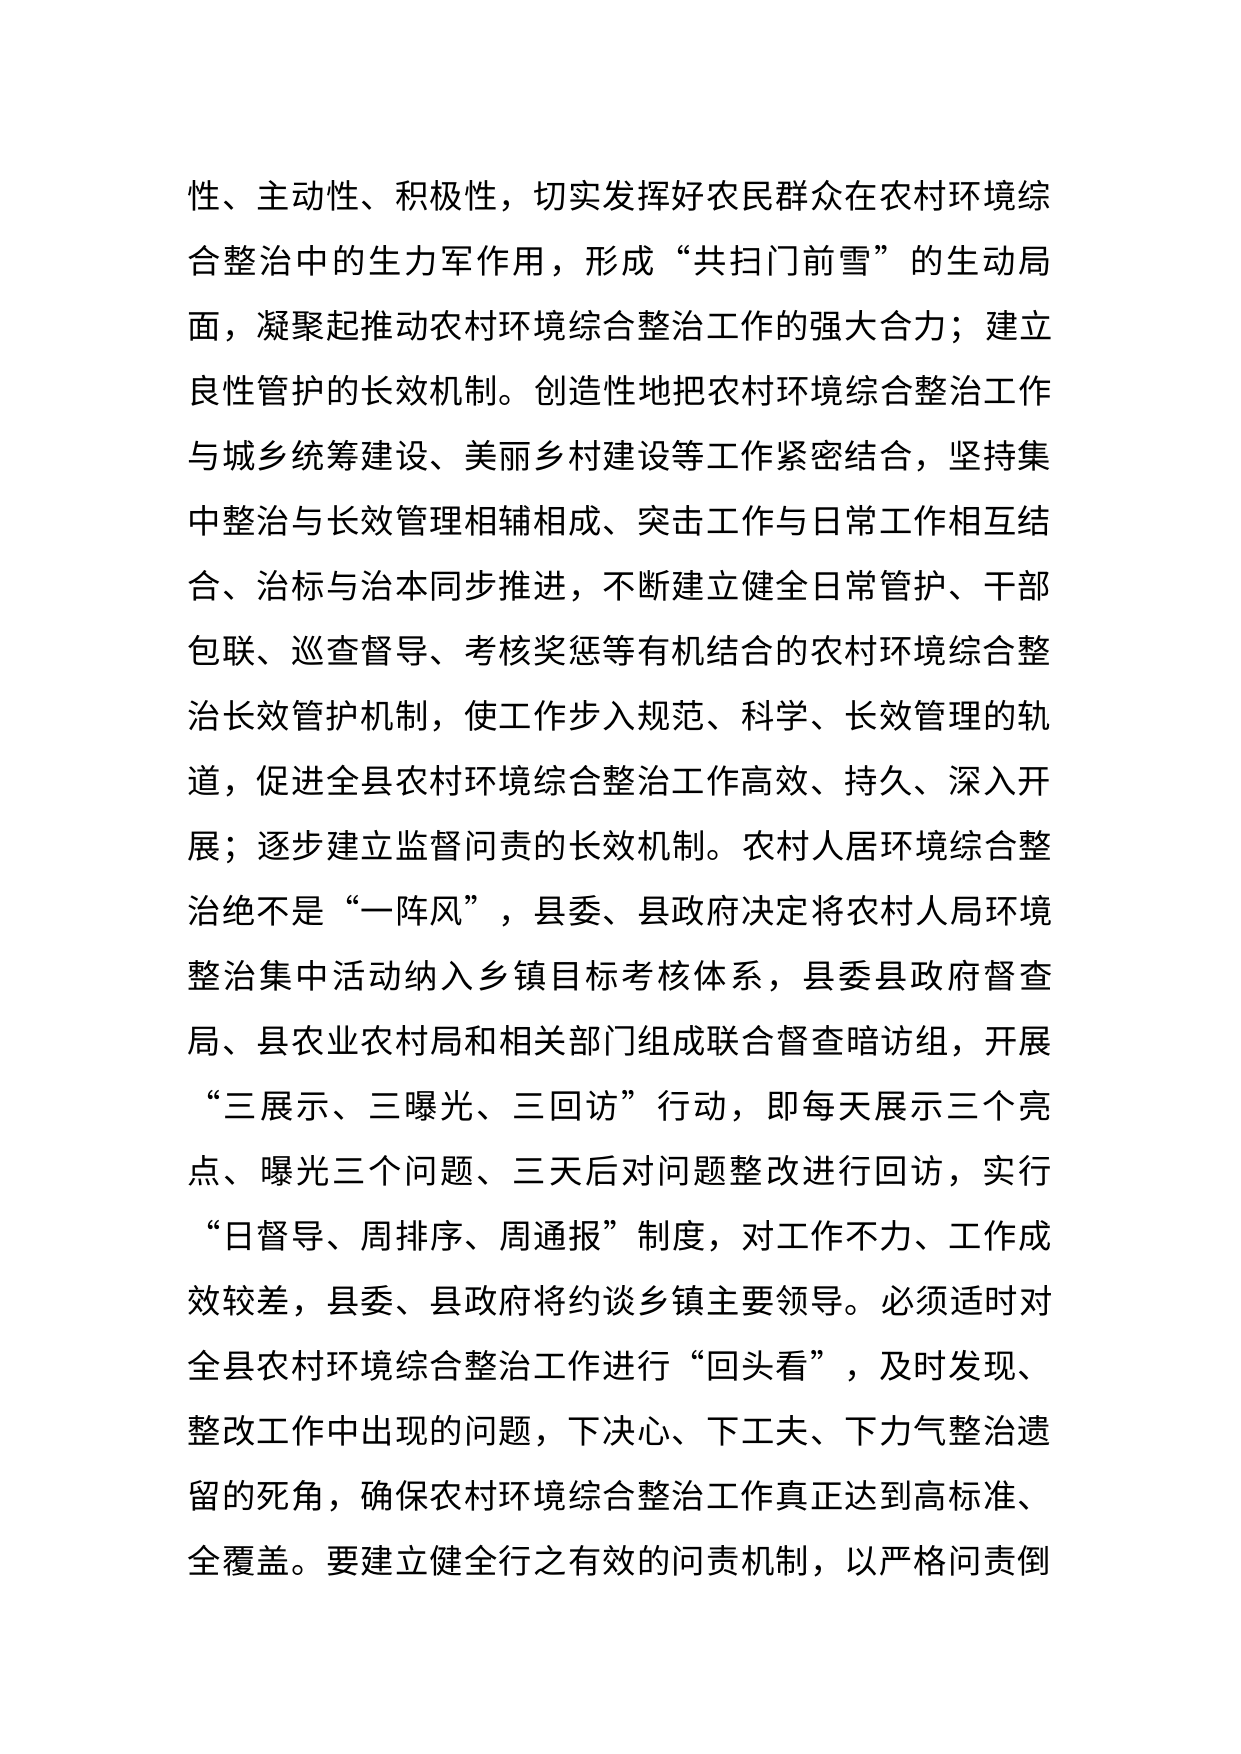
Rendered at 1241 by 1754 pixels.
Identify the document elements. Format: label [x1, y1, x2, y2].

text [187, 162, 1053, 1592]
